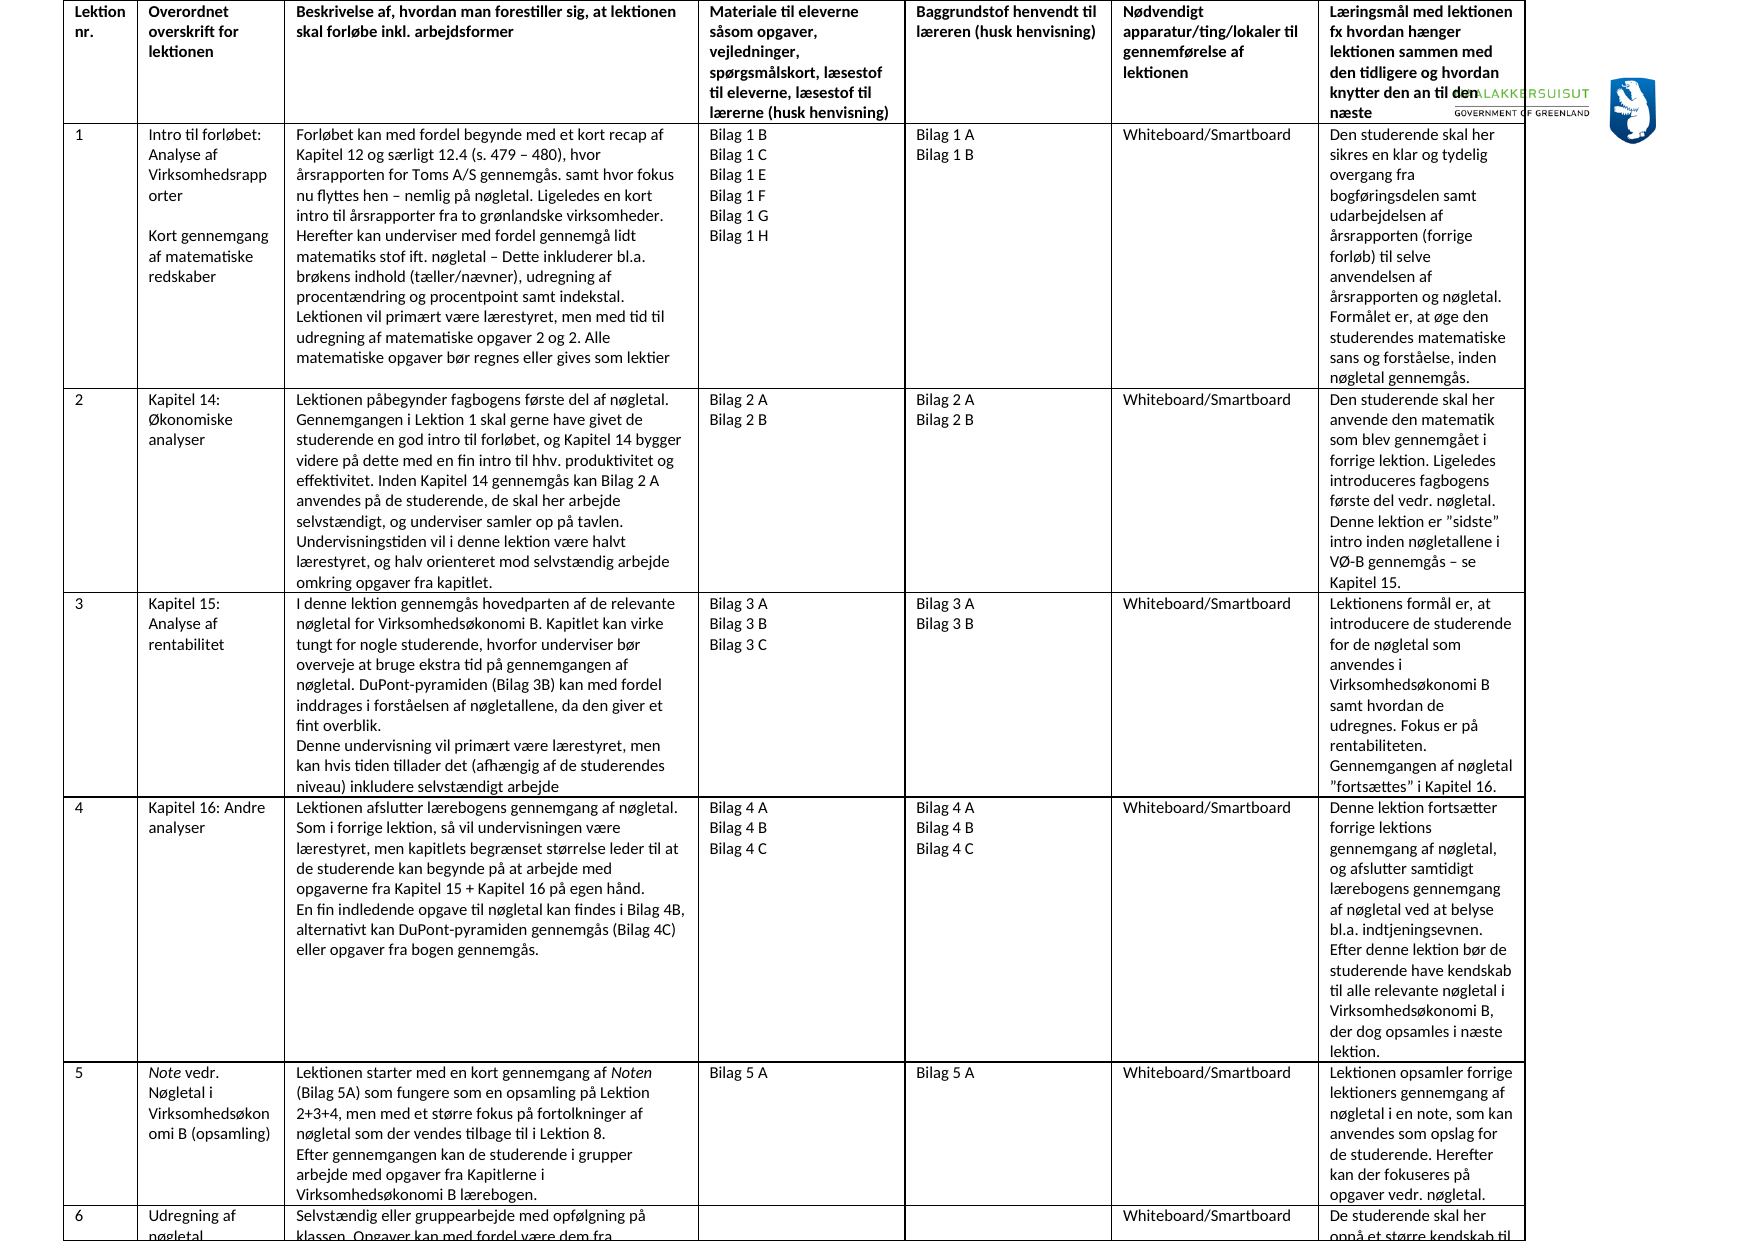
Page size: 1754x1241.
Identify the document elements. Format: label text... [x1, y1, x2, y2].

table_cell 1 [64, 124, 137, 388]
table_cell [699, 1206, 904, 1240]
table_header Lektion nr. [64, 1, 137, 123]
table_cell Denne lektion fortsætter forrige lektions gennemgang af nøgletal, og afslutter samtidigt lærebogens gennemgang af nøgletal ved at belyse bl.a. indtjeningsevnen. Efter denne lektion bør de studerende have kendskab til alle relevante nøgletal i Virksomhedsøkonomi B, der dog opsamles i næste lektion. [1319, 798, 1524, 1061]
table_cell Whiteboard/Smartboard [1112, 593, 1318, 796]
table_header Nødvendigt apparatur/ting/lokaler til gennemførelse af lektionen [1112, 1, 1318, 123]
table_cell Lektionen påbegynder fagbogens første del af nøgletal. Gennemgangen i Lektion 1 skal gerne have givet de studerende en god intro til forløbet, og Kapitel 14 bygger videre på dette med en fin intro til hhv. produktivitet og effektivitet. Inden Kapitel 14 gennemgås kan Bilag 2 A anvendes på de studerende, de skal her arbejde selvstændigt, og underviser samler op på tavlen. Undervisningstiden vil i denne lektion være halvt lærestyret, og halv orienteret mod selvstændig arbejde omkring opgaver fra kapitlet. [285, 389, 698, 592]
table_cell Bilag 2 A Bilag 2 B [906, 389, 1111, 592]
table_header Overordnet overskrift for lektionen [138, 1, 284, 123]
table_cell [906, 1206, 1111, 1240]
table_cell 2 [64, 389, 137, 592]
table_cell Whiteboard/Smartboard [1112, 124, 1318, 388]
table_cell Bilag 3 A Bilag 3 B Bilag 3 C [699, 593, 904, 796]
table_cell I denne lektion gennemgås hovedparten af de relevante nøgletal for Virksomhedsøkonomi B. Kapitlet kan virke tungt for nogle studerende, hvorfor underviser bør overveje at bruge ekstra tid på gennemgangen af nøgletal. DuPont-pyramiden (Bilag 3B) kan med fordel inddrages i forståelsen af nøgletallene, da den giver et fint overblik. Denne undervisning vil primært være lærestyret, men kan hvis tiden tillader det (afhængig af de studerendes niveau) inkludere selvstændigt arbejde [285, 593, 698, 796]
table_cell Kapitel 14: Økonomiske analyser [138, 389, 284, 592]
table_cell Bilag 4 A Bilag 4 B Bilag 4 C [699, 798, 904, 1061]
table_cell Whiteboard/Smartboard [1112, 1206, 1318, 1240]
table_header Beskrivelse af, hvordan man forestiller sig, at lektionen skal forløbe inkl. arbejdsformer [285, 1, 698, 123]
table_cell Note vedr. Nøgletal i Virksomhedsøkonomi B (opsamling) [138, 1063, 284, 1205]
table_cell Lektionen opsamler forrige lektioners gennemgang af nøgletal i en note, som kan anvendes som opslag for de studerende. Herefter kan der fokuseres på opgaver vedr. nøgletal. [1319, 1063, 1524, 1205]
table_cell Den studerende skal her anvende den matematik som blev gennemgået i forrige lektion. Ligeledes introduceres fagbogens første del vedr. nøgletal. Denne lektion er ”sidste” intro inden nøgletallene i VØ-B gennemgås – se Kapitel 15. [1319, 389, 1524, 592]
table_cell Forløbet kan med fordel begynde med et kort recap af Kapitel 12 og særligt 12.4 (s. 479 – 480), hvor årsrapporten for Toms A/S gennemgås. samt hvor fokus nu flyttes hen – nemlig på nøgletal. Ligeledes en kort intro til årsrapporter fra to grønlandske virksomheder. Herefter kan underviser med fordel gennemgå lidt matematiks stof ift. nøgletal – Dette inkluderer bl.a. brøkens indhold (tæller/nævner), udregning af procentændring og procentpoint samt indekstal. Lektionen vil primært være lærestyret, men med tid til udregning af matematiske opgaver 2 og 2. Alle matematiske opgaver bør regnes eller gives som lektier [285, 124, 698, 388]
table_cell Whiteboard/Smartboard [1112, 1063, 1318, 1205]
table_cell Bilag 5 A [906, 1063, 1111, 1205]
table_cell Kapitel 16: Andre analyser [138, 798, 284, 1061]
picture [1526, 73, 1679, 147]
table_cell Bilag 2 A Bilag 2 B [699, 389, 904, 592]
table_header Baggrundstof henvendt til læreren (husk henvisning) [906, 1, 1111, 123]
table_cell 3 [64, 593, 137, 796]
table_cell Lektionens formål er, at introducere de studerende for de nøgletal som anvendes i Virksomhedsøkonomi B samt hvordan de udregnes. Fokus er på rentabiliteten. Gennemgangen af nøgletal ”fortsættes” i Kapitel 16. [1319, 593, 1524, 796]
table_cell Kapitel 15: Analyse af rentabilitet [138, 593, 284, 796]
table_cell Bilag 1 A Bilag 1 B [906, 124, 1111, 388]
table_cell 6 [64, 1206, 137, 1240]
table_cell Udregning af nøgletal [138, 1206, 284, 1240]
table_cell Intro til forløbet: Analyse af Virksomhedsrapporter Kort gennemgang af matematiske redskaber [138, 124, 284, 388]
table_cell Bilag 5 A [699, 1063, 904, 1205]
table_cell Bilag 3 A Bilag 3 B [906, 593, 1111, 796]
table_cell De studerende skal her opnå et større kendskab til nøgletallene via udregning af disse samt fortolkning. [1319, 1206, 1524, 1240]
table_cell 4 [64, 798, 137, 1061]
table_header Materiale til eleverne såsom opgaver, vejledninger, spørgsmålskort, læsestof til eleverne, læsestof til lærerne (husk henvisning) [699, 1, 904, 123]
table_cell Bilag 1 B Bilag 1 C Bilag 1 E Bilag 1 F Bilag 1 G Bilag 1 H [699, 124, 904, 388]
table_cell 5 [64, 1063, 137, 1205]
table_cell Whiteboard/Smartboard [1112, 798, 1318, 1061]
table_cell Whiteboard/Smartboard [1112, 389, 1318, 592]
table_header Læringsmål med lektionen fx hvordan hænger lektionen sammen med den tidligere og hvordan knytter den an til den næste [1319, 1, 1524, 123]
table_cell Bilag 4 A Bilag 4 B Bilag 4 C [906, 798, 1111, 1061]
table_cell Selvstændig eller gruppearbejde med opfølgning på klassen. Opgaver kan med fordel være dem fra lærebogen. Underviser kan løbende hjælpe de studerende. [285, 1206, 698, 1240]
table_cell Den studerende skal her sikres en klar og tydelig overgang fra bogføringsdelen samt udarbejdelsen af årsrapporten (forrige forløb) til selve anvendelsen af årsrapporten og nøgletal. Formålet er, at øge den studerendes matematiske sans og forståelse, inden nøgletal gennemgås. [1319, 124, 1524, 388]
table_cell Lektionen afslutter lærebogens gennemgang af nøgletal. Som i forrige lektion, så vil undervisningen være lærestyret, men kapitlets begrænset størrelse leder til at de studerende kan begynde på at arbejde med opgaverne fra Kapitel 15 + Kapitel 16 på egen hånd. En fin indledende opgave til nøgletal kan findes i Bilag 4B, alternativt kan DuPont-pyramiden gennemgås (Bilag 4C) eller opgaver fra bogen gennemgås. [285, 798, 698, 1061]
table_cell Lektionen starter med en kort gennemgang af Noten (Bilag 5A) som fungere som en opsamling på Lektion 2+3+4, men med et større fokus på fortolkninger af nøgletal som der vendes tilbage til i Lektion 8. Efter gennemgangen kan de studerende i grupper arbejde med opgaver fra Kapitlerne i Virksomhedsøkonomi B lærebogen. [285, 1063, 698, 1205]
